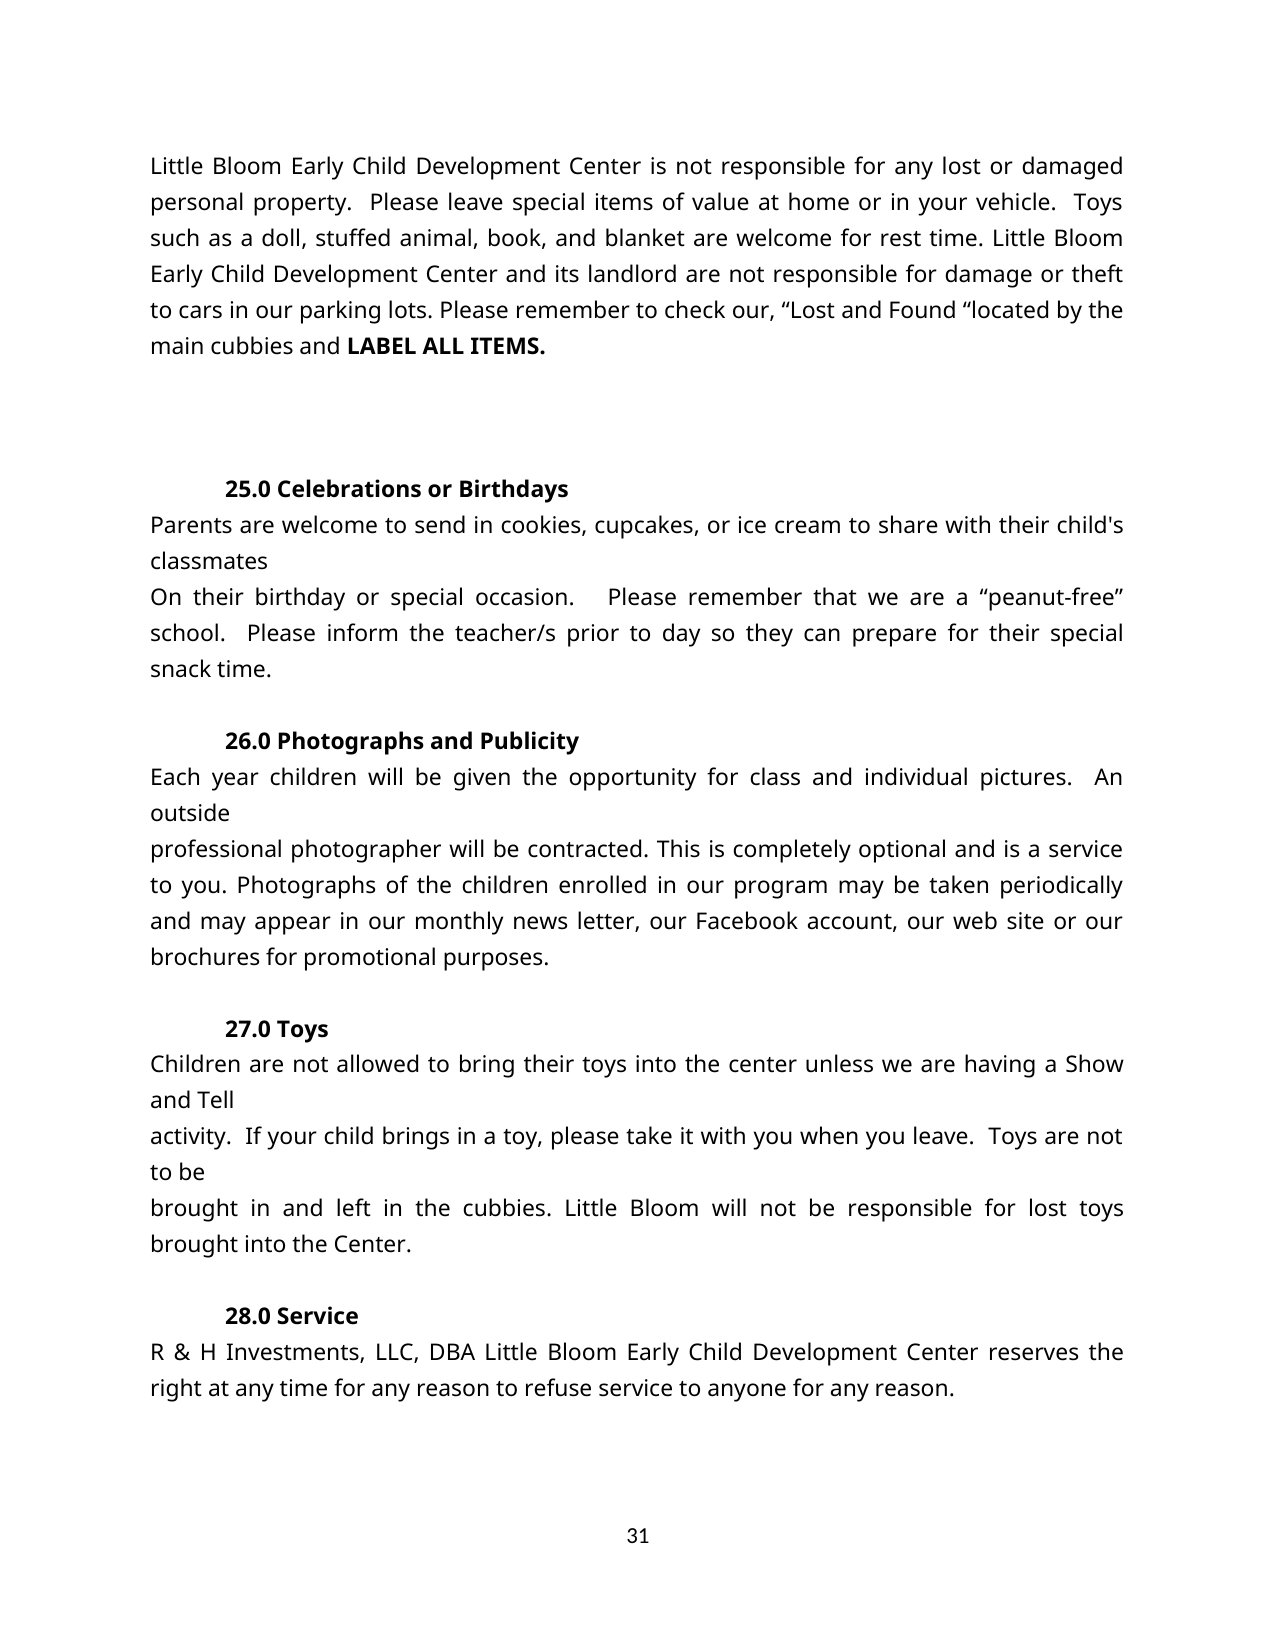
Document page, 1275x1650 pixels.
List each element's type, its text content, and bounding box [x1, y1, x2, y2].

text 25.0 Celebrations or Birthdays [150, 473, 1125, 505]
text 26.0 Photographs and Publicity [150, 725, 1125, 756]
text Children are not allowed to bring their toys into the center unless we are having a Show and Tell [150, 1048, 1125, 1116]
text 28.0 Service [150, 1300, 1125, 1331]
text professional photographer will be contracted. This is completely optional and is a service to you. Photographs of the children enrolled in our program may be taken periodically and may appear in our monthly news letter, our Facebook account, our web site or our brochures for promotional purposes. [150, 833, 1125, 972]
text On their birthday or special occasion. Please remember that we are a “peanut-free” school. Please inform the teacher/s prior to day so they can prepare for their special snack time. [150, 581, 1125, 684]
text brought in and left in the cubbies. Little Bloom will not be responsible for lost toys brought into the Center. [150, 1192, 1125, 1259]
text R & H Investments, LLC, DBA Little Bloom Early Child Development Center reserves the right at any time for any reason to refuse service to anyone for any reason. [150, 1336, 1125, 1403]
text Little Bloom Early Child Development Center is not responsible for any lost or damaged personal property. Please leave special items of value at home or in your vehicle. Toys such as a doll, stuffed animal, book, and blanket are welcome for rest time. Little Bloom Early Child Development Center and its landlord are not responsible for damage or theft to cars in our parking lots. Please remember to check our, “Lost and Found “located by the main cubbies and LABEL ALL ITEMS. [150, 150, 1125, 361]
text Parents are welcome to send in cookies, cupcakes, or ice cream to share with their child's classmates [150, 509, 1125, 577]
text activity. If your child brings in a toy, please take it with you when you leave. Toys are not to be [150, 1120, 1125, 1187]
text Each year children will be given the opportunity for class and individual pictures. An outside [150, 761, 1125, 828]
text 27.0 Toys [150, 1012, 1125, 1044]
